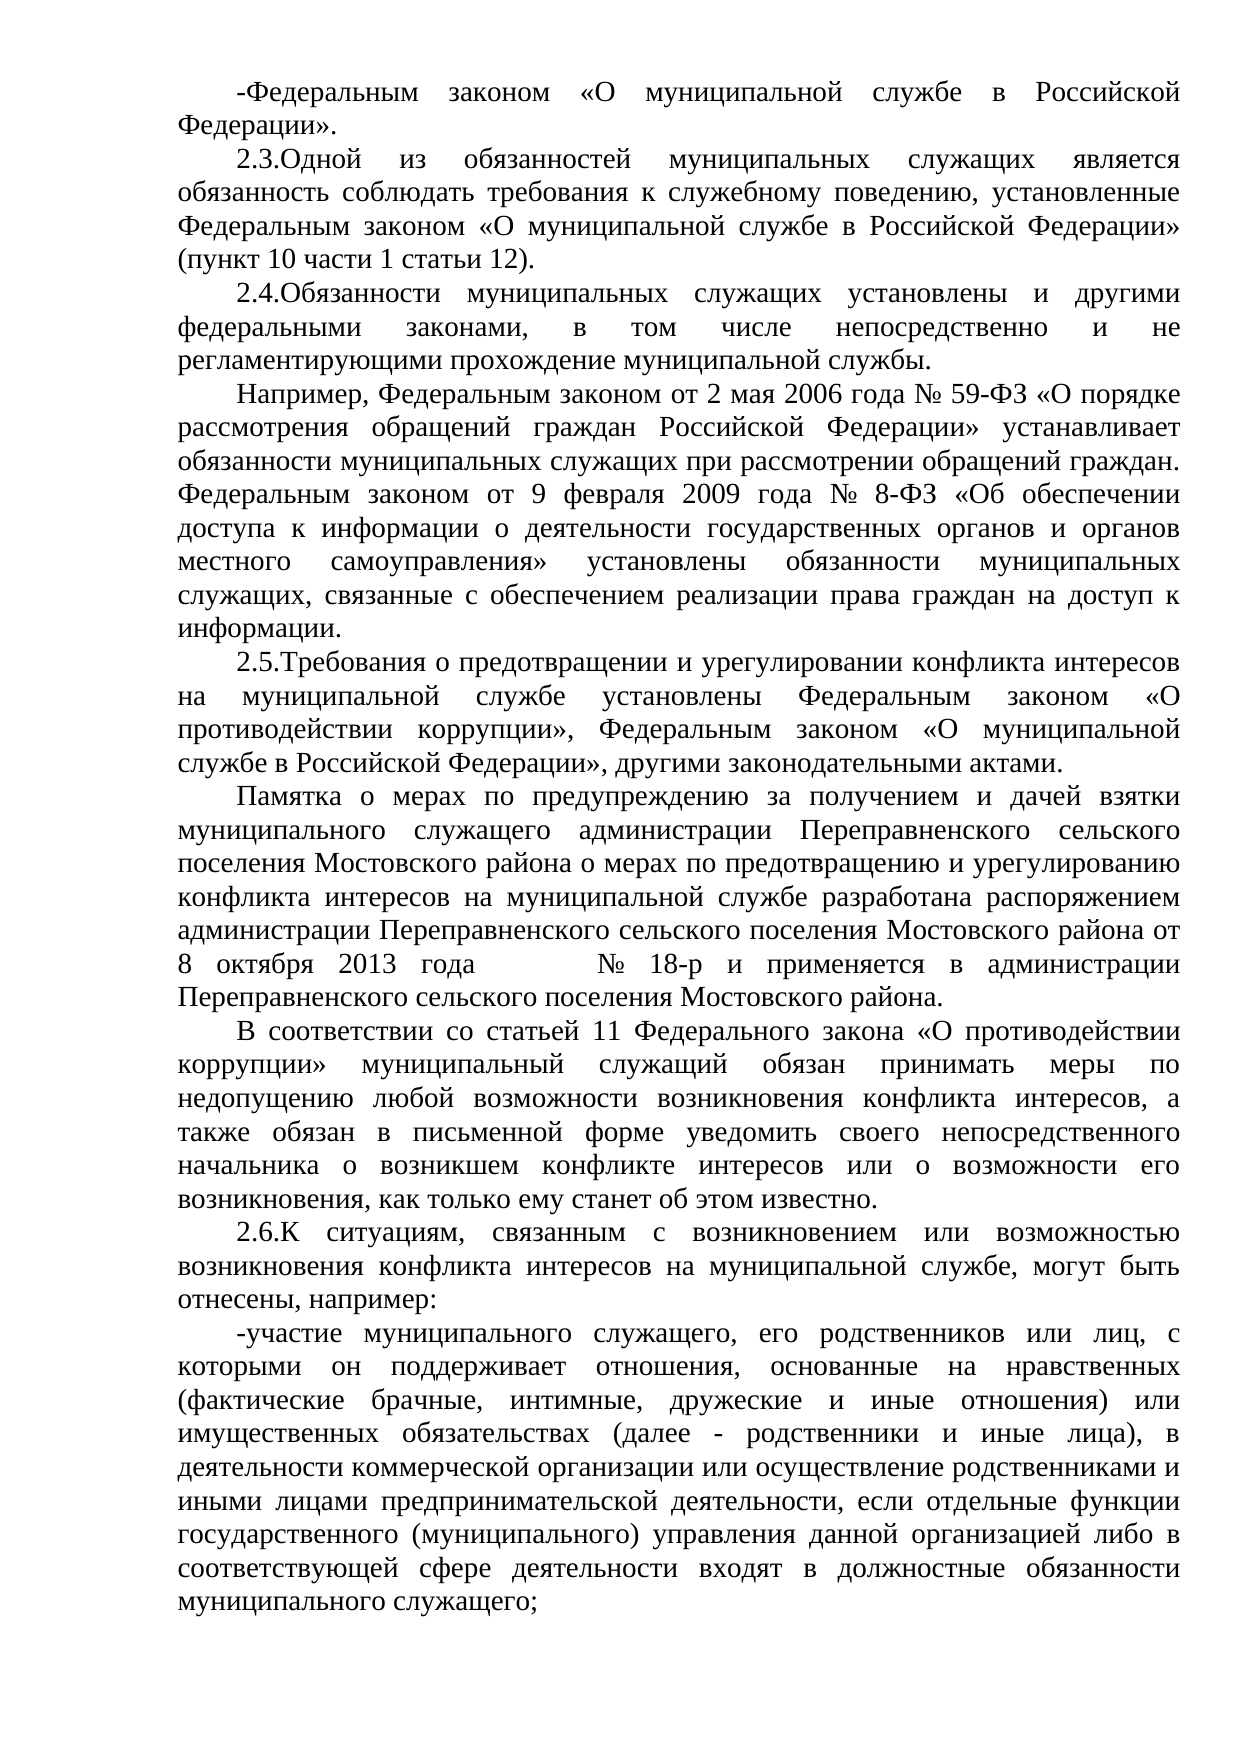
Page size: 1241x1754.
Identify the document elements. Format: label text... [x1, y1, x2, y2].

text Памятка о мерах по предупреждению за получением и дачей взятки муниципального служащего администрации Переправненского сельского поселения Мостовского района о мерах по предотвращению и урегулированию конфликта интересов на муниципальной службе разработана распоряжением администрации Переправненского сельского поселения Мостовского района от 8 октября 2013 года № 18-р и применяется в администрации Переправненского сельского поселения Мостовского района. [177, 778, 1181, 1013]
text -участие муниципального служащего, его родственников или лиц, с которыми он поддерживает отношения, основанные на нравственных (фактические брачные, интимные, дружеские и иные отношения) или имущественных обязательствах (далее - родственники и иные лица), в деятельности коммерческой организации или осуществление родственниками и иными лицами предпринимательской деятельности, если отдельные функции государственного (муниципального) управления данной организацией либо в соответствующей сфере деятельности входят в должностные обязанности муниципального служащего; [177, 1315, 1181, 1617]
text -Федеральным законом «О муниципальной службе в Российской Федерации». [177, 74, 1181, 141]
text 2.5.Требования о предотвращении и урегулировании конфликта интересов на муниципальной службе установлены Федеральным законом «О противодействии коррупции», Федеральным законом «О муниципальной службе в Российской Федерации», другими законодательными актами. [177, 644, 1181, 778]
text 2.3.Одной из обязанностей муниципальных служащих является обязанность соблюдать требования к служебному поведению, установленные Федеральным законом «О муниципальной службе в Российской Федерации» (пункт 10 части 1 статьи 12). [177, 141, 1181, 275]
text 2.6.К ситуациям, связанным с возникновением или возможностью возникновения конфликта интересов на муниципальной службе, могут быть отнесены, например: [177, 1214, 1181, 1315]
text 2.4.Обязанности муниципальных служащих установлены и другими федеральными законами, в том числе непосредственно и не регламентирующими прохождение муниципальной службы. [177, 275, 1181, 376]
text Например, Федеральным законом от 2 мая 2006 года № 59-ФЗ «О порядке рассмотрения обращений граждан Российской Федерации» устанавливает обязанности муниципальных служащих при рассмотрении обращений граждан. Федеральным законом от 9 февраля 2009 года № 8-ФЗ «Об обеспечении доступа к информации о деятельности государственных органов и органов местного самоуправления» установлены обязанности муниципальных служащих, связанные с обеспечением реализации права граждан на доступ к информации. [177, 376, 1181, 644]
text В соответствии со статьей 11 Федерального закона «О противодействии коррупции» муниципальный служащий обязан принимать меры по недопущению любой возможности возникновения конфликта интересов, а также обязан в письменной форме уведомить своего непосредственного начальника о возникшем конфликте интересов или о возможности его возникновения, как только ему станет об этом известно. [177, 1013, 1181, 1214]
